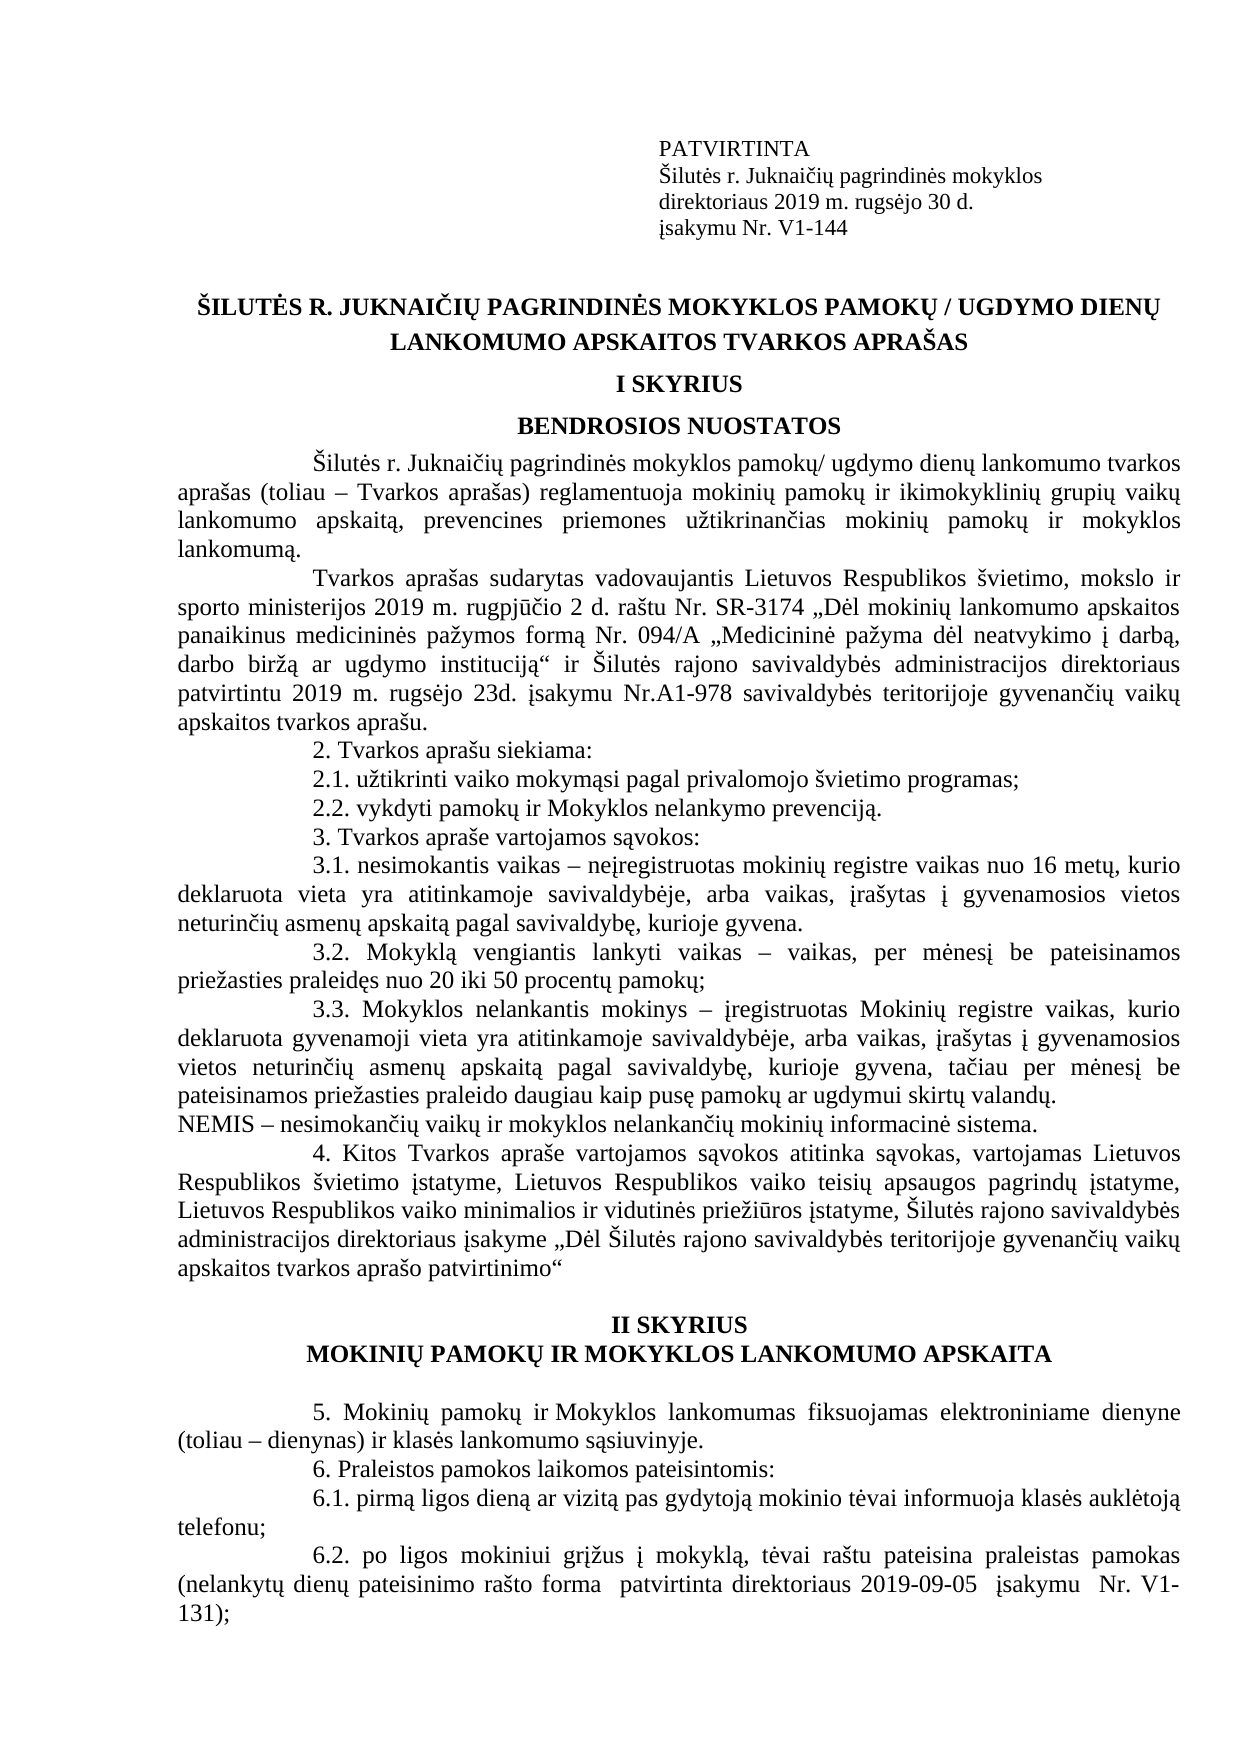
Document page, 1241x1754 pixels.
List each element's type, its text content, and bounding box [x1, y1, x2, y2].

text 6.2. po ligos mokiniui grįžus į mokyklą, tėvai raštu pateisina praleistas pamokas (nelankytų dienų pateisinimo rašto forma patvirtinta direktoriaus 2019-09-05 įsakymu Nr. V1-131); [177, 1540, 1181, 1627]
text I SKYRIUS [177, 363, 1181, 398]
text 3.2. Mokyklą vengiantis lankyti vaikas – vaikas, per mėnesį be pateisinamos priežasties praleidęs nuo 20 iki 50 procentų pamokų; [177, 937, 1181, 994]
text 2.1. užtikrinti vaiko mokymąsi pagal privalomojo švietimo programas; [177, 764, 1181, 793]
text 2.2. vykdyti pamokų ir Mokyklos nelankymo prevenciją. [177, 793, 1181, 822]
text MOKINIŲ PAMOKŲ IR MOKYKLOS LANKOMUMO APSKAITA [177, 1339, 1181, 1368]
text Tvarkos aprašas sudarytas vadovaujantis Lietuvos Respublikos švietimo, mokslo ir sporto ministerijos 2019 m. rugpjūčio 2 d. raštu Nr. SR-3174 „Dėl mokinių lankomumo apskaitos panaikinus medicininės pažymos formą Nr. 094/A „Medicininė pažyma dėl neatvykimo į darbą, darbo biržą ar ugdymo instituciją“ ir Šilutės rajono savivaldybės administracijos direktoriaus patvirtintu 2019 m. rugsėjo 23d. įsakymu Nr.A1-978 savivaldybės teritorijoje gyvenančių vaikų apskaitos tvarkos aprašu. [177, 563, 1181, 735]
text BENDROSIOS NUOSTATOS [177, 406, 1181, 440]
text ŠILUTĖS R. JUKNAIČIŲ PAGRINDINĖS MOKYKLOS PAMOKŲ / UGDYMO DIENŲ LANKOMUMO APSKAITOS TVARKOS APRAŠAS [177, 287, 1181, 356]
text 2. Tvarkos aprašu siekiama: [177, 735, 1181, 764]
text 5. Mokinių pamokų ir Mokyklos lankomumas fiksuojamas elektroniniame dienyne (toliau – dienynas) ir klasės lankomumo sąsiuvinyje. [177, 1397, 1181, 1454]
text II SKYRIUS [177, 1310, 1181, 1339]
text 3.1. nesimokantis vaikas – neįregistruotas mokinių registre vaikas nuo 16 metų, kurio deklaruota vieta yra atitinkamoje savivaldybėje, arba vaikas, įrašytas į gyvenamosios vietos neturinčių asmenų apskaitą pagal savivaldybę, kurioje gyvena. [177, 850, 1181, 937]
text 3. Tvarkos apraše vartojamos sąvokos: [177, 822, 1181, 850]
text Šilutės r. Juknaičių pagrindinės mokyklos pamokų/ ugdymo dienų lankomumo tvarkos aprašas (toliau – Tvarkos aprašas) reglamentuoja mokinių pamokų ir ikimokyklinių grupių vaikų lankomumo apskaitą, prevencines priemones užtikrinančias mokinių pamokų ir mokyklos lankomumą. [177, 448, 1181, 563]
text NEMIS – nesimokančių vaikų ir mokyklos nelankančių mokinių informacinė sistema. [177, 1109, 1181, 1138]
text 4. Kitos Tvarkos apraše vartojamos sąvokos atitinka sąvokas, vartojamas Lietuvos Respublikos švietimo įstatyme, Lietuvos Respublikos vaiko teisių apsaugos pagrindų įstatyme, Lietuvos Respublikos vaiko minimalios ir vidutinės priežiūros įstatyme, Šilutės rajono savivaldybės administracijos direktoriaus įsakyme „Dėl Šilutės rajono savivaldybės teritorijoje gyvenančių vaikų apskaitos tvarkos aprašo patvirtinimo“ [177, 1138, 1181, 1282]
text 6. Praleistos pamokos laikomos pateisintomis: [177, 1454, 1181, 1483]
text 3.3. Mokyklos nelankantis mokinys – įregistruotas Mokinių registre vaikas, kurio deklaruota gyvenamoji vieta yra atitinkamoje savivaldybėje, arba vaikas, įrašytas į gyvenamosios vietos neturinčių asmenų apskaitą pagal savivaldybę, kurioje gyvena, tačiau per mėnesį be pateisinamos priežasties praleido daugiau kaip pusę pamokų ar ugdymui skirtų valandų. [177, 994, 1181, 1109]
text 6.1. pirmą ligos dieną ar vizitą pas gydytoją mokinio tėvai informuoja klasės auklėtoją telefonu; [177, 1483, 1181, 1540]
